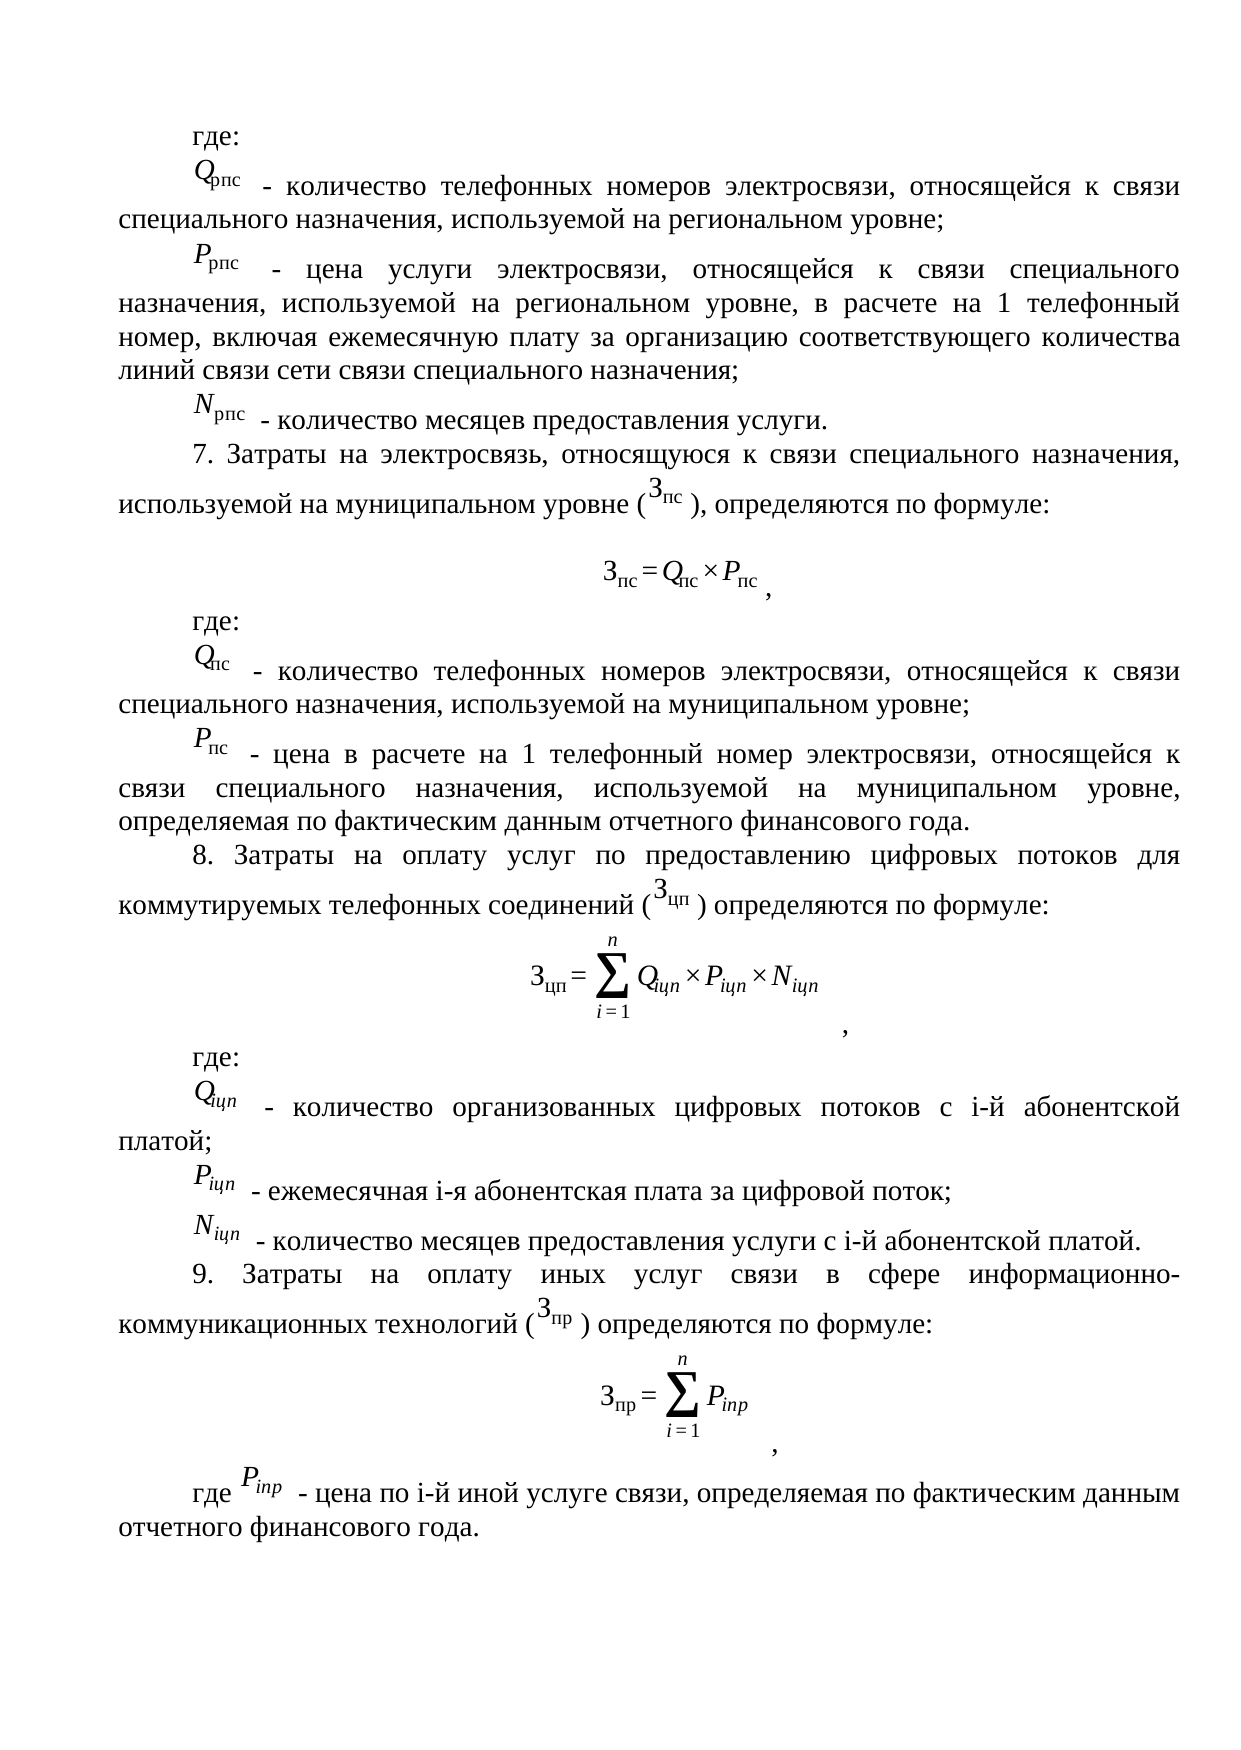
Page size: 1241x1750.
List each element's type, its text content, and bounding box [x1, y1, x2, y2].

text - цена в расчете на 1 телефонный номер электросвязи, относящейся к связи специального назначения, используемой на муниципальном уровне, определяемая по фактическим данным отчетного финансового года. [118, 720, 1181, 837]
text где: [118, 1039, 1181, 1073]
text где: [118, 603, 1181, 636]
text , [118, 921, 1181, 1039]
text 8. Затраты на оплату услуг по предоставлению цифровых потоков для коммутируемых телефонных соединений () определяются по формуле: [118, 837, 1181, 921]
text , [118, 1340, 1181, 1459]
text - цена услуги электросвязи, относящейся к связи специального назначения, используемой на региональном уровне, в расчете на 1 телефонный номер, включая ежемесячную плату за организацию соответствующего количества линий связи сети связи специального назначения; [118, 235, 1181, 386]
text , [118, 553, 1181, 603]
text - количество телефонных номеров электросвязи, относящейся к связи специального назначения, используемой на муниципальном уровне; [118, 636, 1181, 720]
text где: [118, 118, 1181, 152]
text - количество организованных цифровых потоков с i-й абонентской платой; [118, 1073, 1181, 1156]
text 9. Затраты на оплату иных услуг связи в сфере информационно-коммуникационных технологий () определяются по формуле: [118, 1256, 1181, 1340]
text где - цена по i-й иной услуге связи, определяемая по фактическим данным отчетного финансового года. [118, 1459, 1181, 1542]
text - количество месяцев предоставления услуги с i-й абонентской платой. [118, 1206, 1181, 1256]
text - количество телефонных номеров электросвязи, относящейся к связи специального назначения, используемой на региональном уровне; [118, 152, 1181, 235]
text - ежемесячная i-я абонентская плата за цифровой поток; [118, 1156, 1181, 1206]
text 7. Затраты на электросвязь, относящуюся к связи специального назначения, используемой на муниципальном уровне (), определяются по формуле: [118, 436, 1181, 519]
text - количество месяцев предоставления услуги. [118, 386, 1181, 436]
